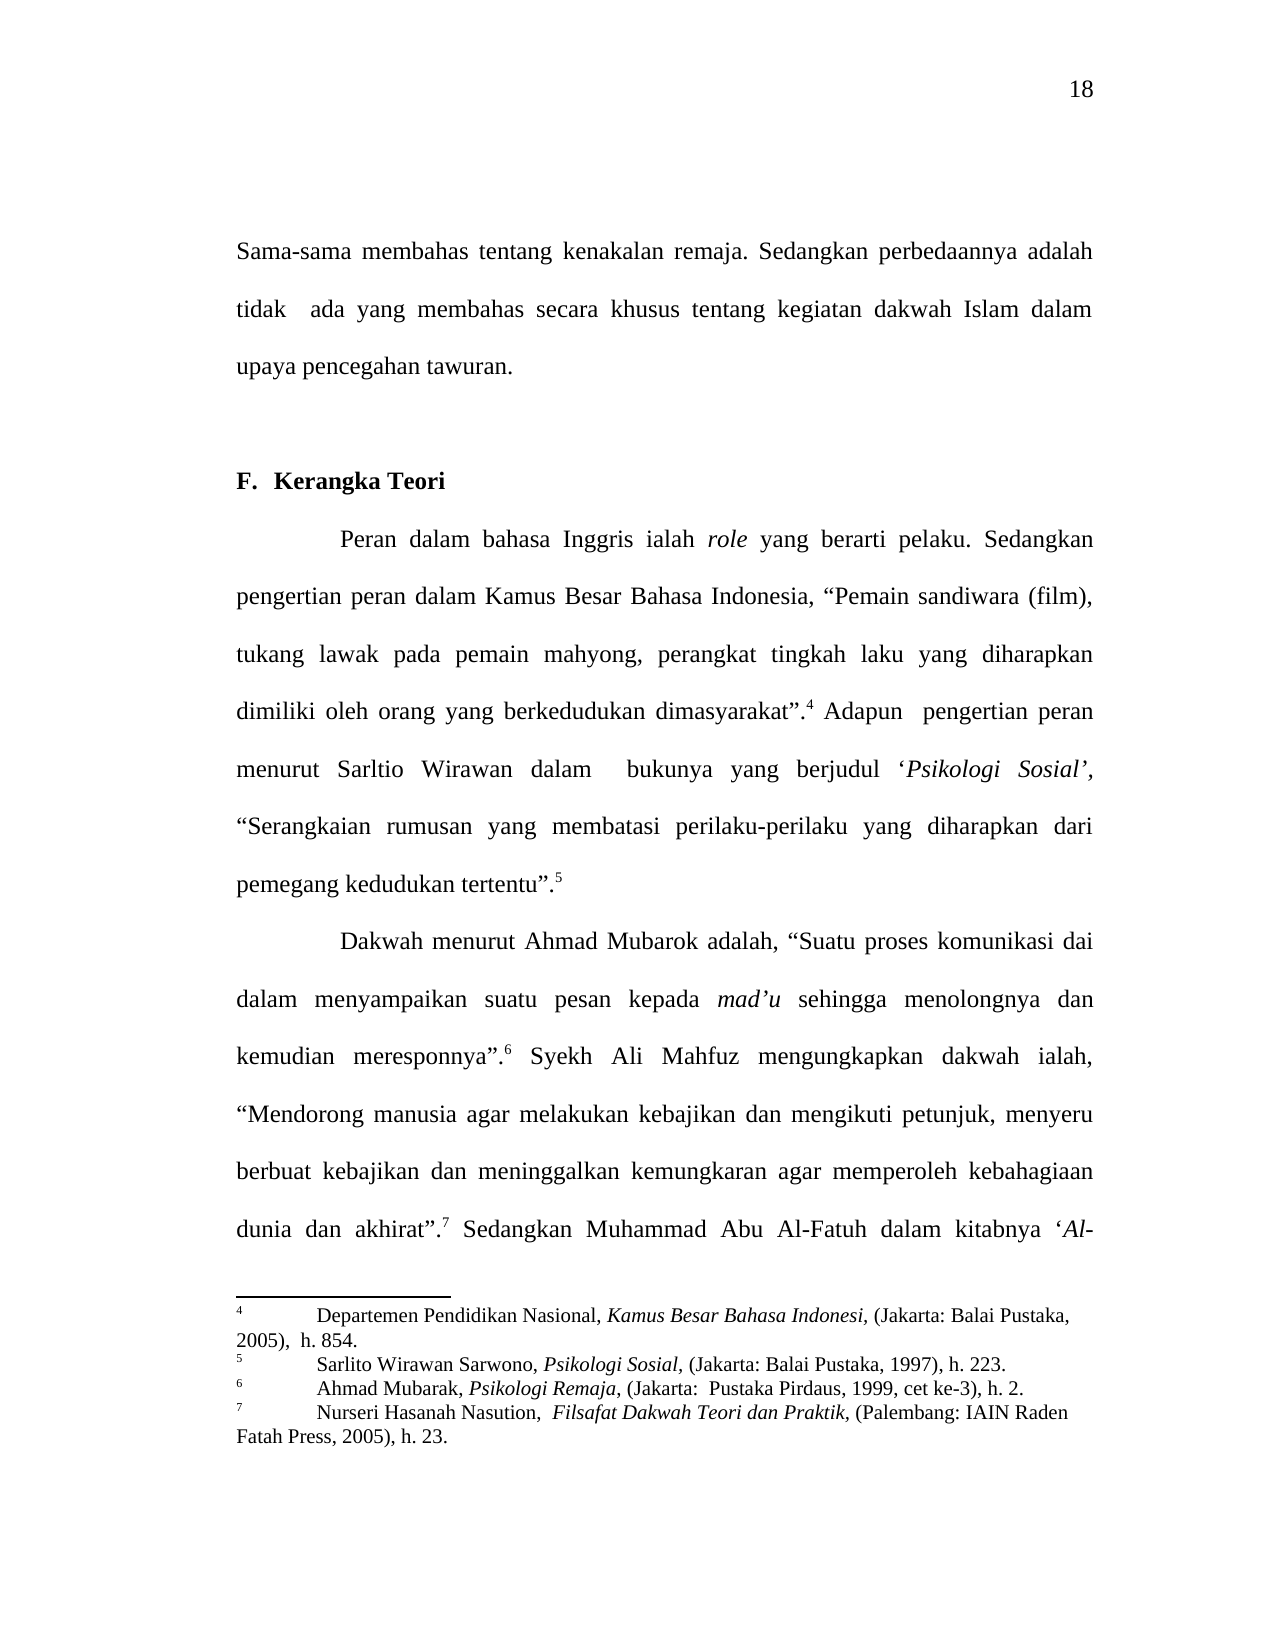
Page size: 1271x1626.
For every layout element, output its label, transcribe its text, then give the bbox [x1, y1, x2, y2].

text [236, 236, 1094, 380]
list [236, 926, 1094, 1242]
list Kerangka Teori [236, 466, 1094, 495]
list Peran dalam bahasa Inggris ialah role yang berarti pelaku. Sedangkan pengertian peran dalam Kamus Besar Bahasa Indonesia, “Pemain sandiwara (film), tukang lawak pada pemain mahyong, perangkat tingkah laku yang diharapkan dimiliki oleh orang yang berkedudukan dimasyarakat”. Adapun pengertian peran menurut Sarltio Wirawan dalam bukunya yang berjudul ‘Psikologi Sosial’, “Serangkaian rumusan yang membatasi perilaku-perilaku yang diharapkan dari pemegang kedudukan tertentu”. [236, 524, 1094, 897]
